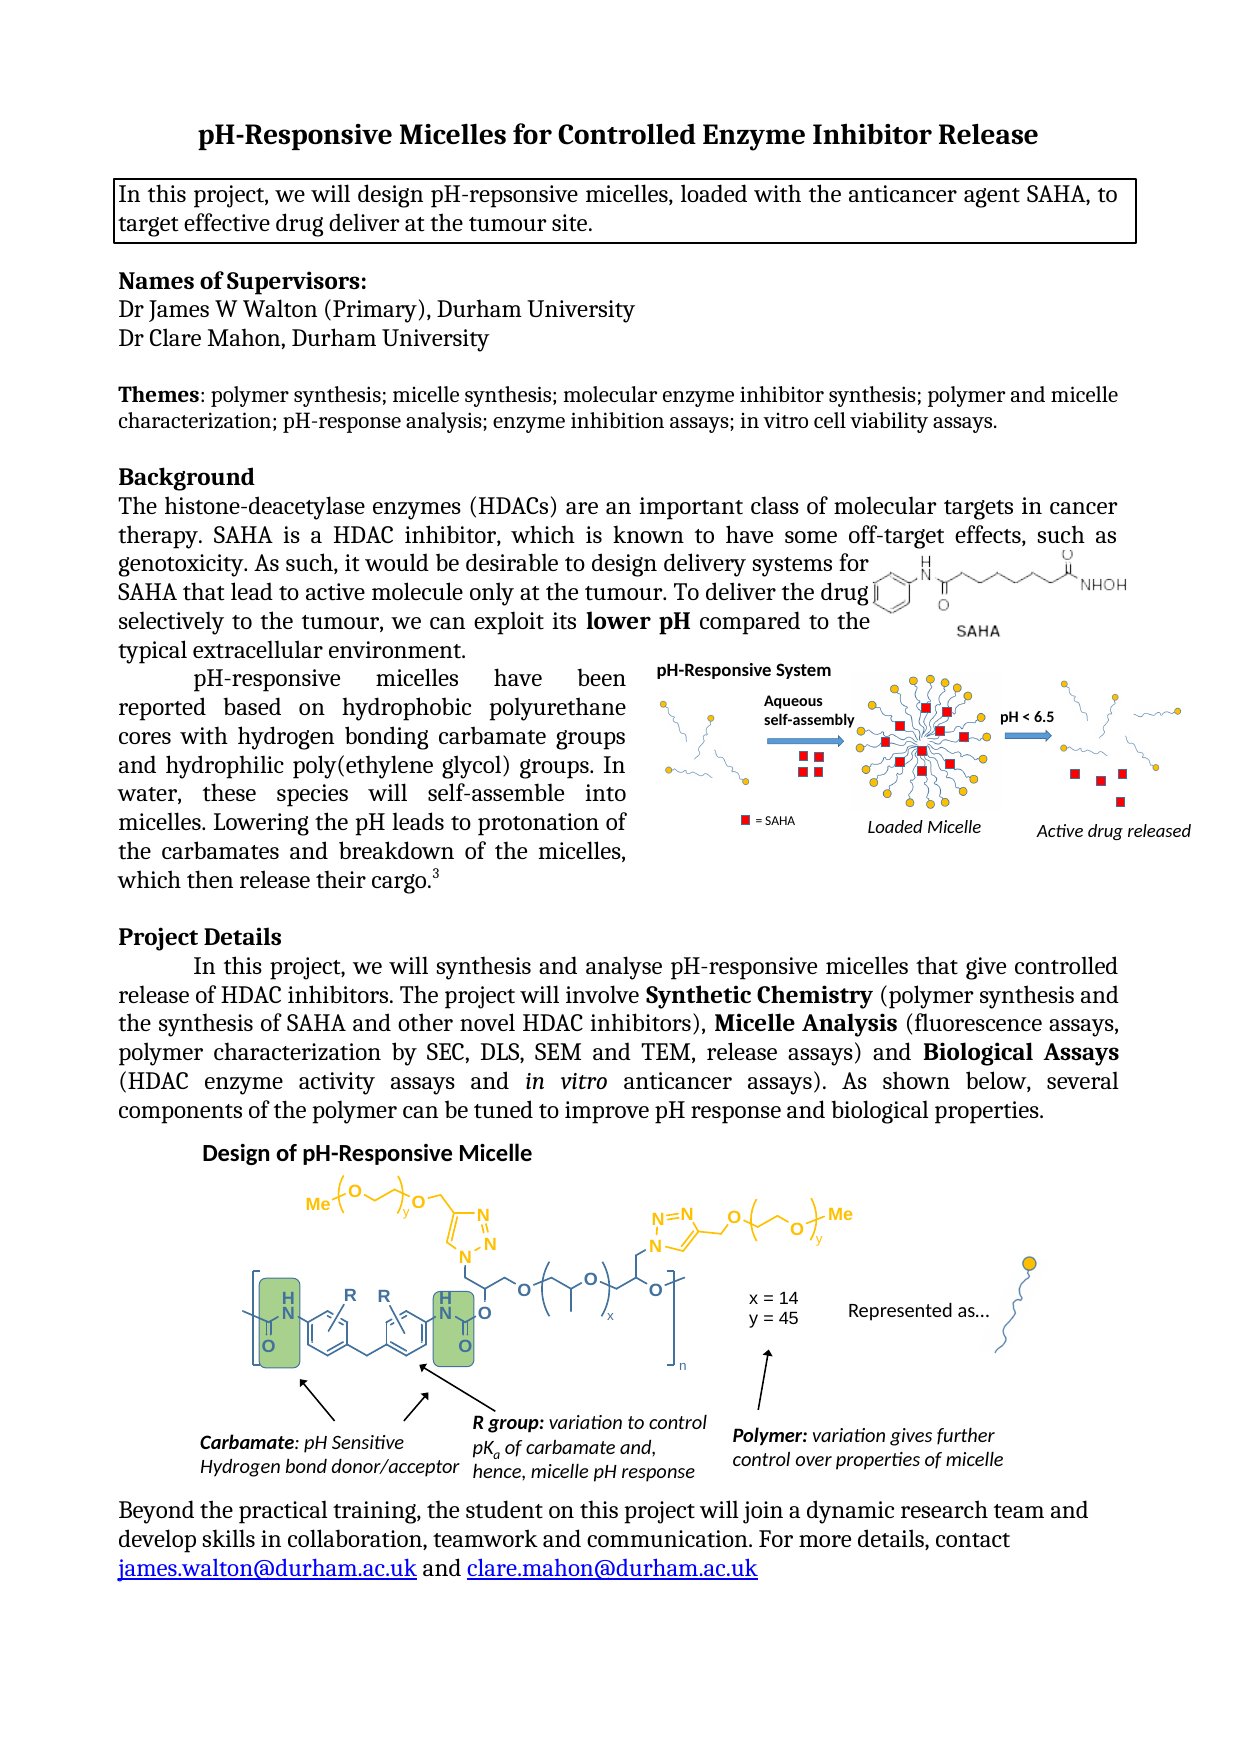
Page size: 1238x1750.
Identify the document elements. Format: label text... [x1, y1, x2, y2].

text Themes: polymer synthesis; micelle synthesis; molecular enzyme inhibitor synthesis; polymer and micelle characterization; pH-response analysis; enzyme inhibition assays; in vitro cell viability assays. [118, 382, 1119, 434]
text Names of Supervisors: [118, 267, 1119, 295]
text pH-Responsive Micelles for Controlled Enzyme Inhibitor Release [118, 118, 1119, 152]
text Dr Clare Mahon, Durham University [118, 324, 1119, 353]
text Beyond the practical training, the student on this project will join a dynamic research team and develop skills in collaboration, teamwork and communication. For more details, contact james.walton@durham.ac.uk and clare.mahon@durham.ac.uk [118, 1496, 1119, 1582]
text Dr James W Walton (Primary), Durham University [118, 295, 1119, 324]
text Project Details [118, 923, 1119, 952]
text In this project, we will design pH-repsonsive micelles, loaded with the anticancer agent SAHA, to target effective drug deliver at the tumour site. [118, 180, 1119, 238]
text In this project, we will synthesis and analyse pH-responsive micelles that give controlled release of HDAC inhibitors. The project will involve Synthetic Chemistry (polymer synthesis and the synthesis of SAHA and other novel HDAC inhibitors), Micelle Analysis (fluorescence assays, polymer characterization by SEC, DLS, SEM and TEM, release assays) and Biological Assays (HDAC enzyme activity assays and in vitro anticancer assays). As shown below, several components of the polymer can be tuned to improve pH response and biological properties. [118, 952, 1119, 1124]
text pH-responsive micelles have been reported based on hydrophobic polyurethane cores with hydrogen bonding carbamate groups and hydrophilic poly(ethylene glycol) groups. In water, these species will self-assemble into micelles. Lowering the pH leads to protonation of the carbamates and breakdown of the micelles, which then release their cargo.3 [118, 664, 1119, 894]
text Background [118, 463, 1119, 492]
text The histone-deacetylase enzymes (HDACs) are an important class of molecular targets in cancer therapy. SAHA is a HDAC inhibitor, which is known to have some off-target effects, such as genotoxicity. As such, it would be desirable to design delivery systems for SAHA that lead to active molecule only at the tumour. To deliver the drug selectively to the tumour, we can exploit its lower pH compared to the typical extracellular environment. [118, 492, 1119, 664]
